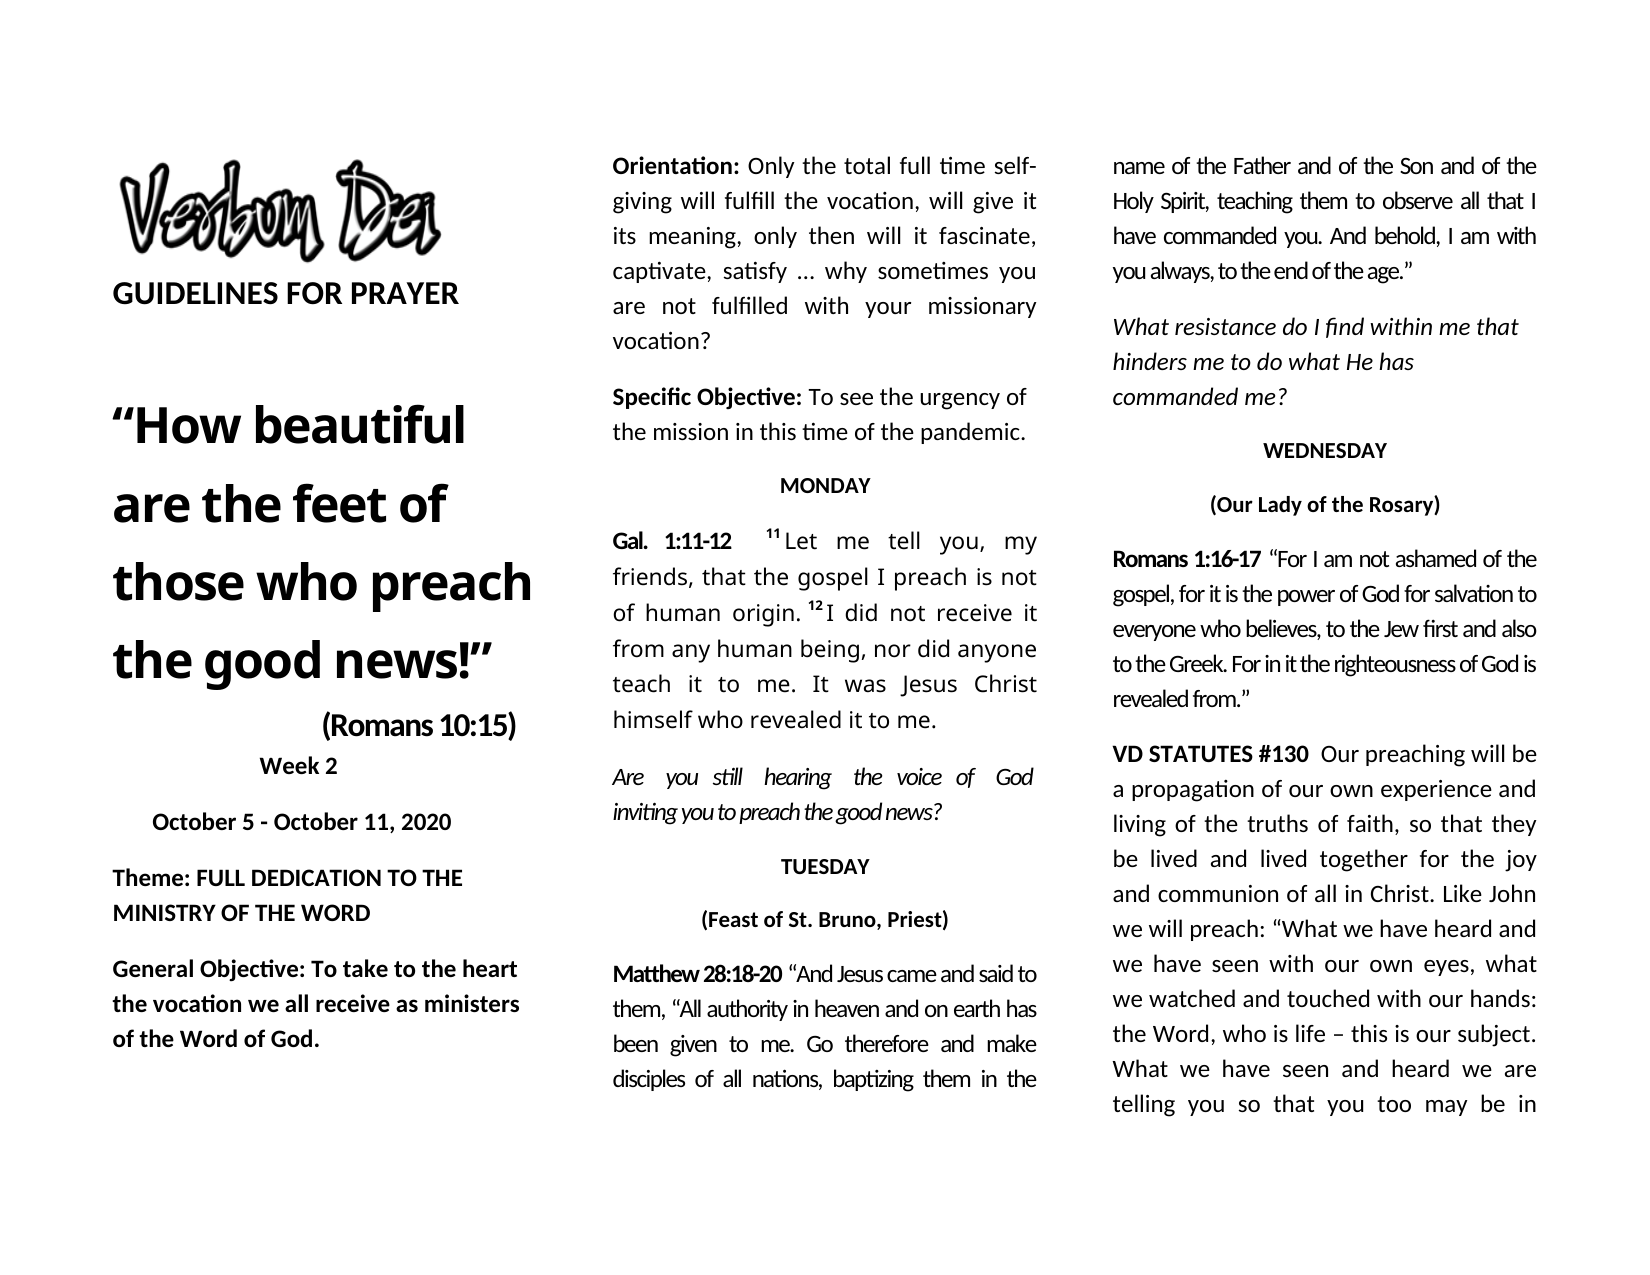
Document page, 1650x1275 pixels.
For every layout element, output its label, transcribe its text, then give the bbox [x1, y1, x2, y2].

text Orientation: Only the total full time self-giving will fulfill the vocation, will give it its meaning, only then will it fascinate, captivate, satisfy … why sometimes you are not fulfilled with your missionary vocation? [612, 150, 1037, 356]
text TUESDAY [612, 852, 1037, 880]
text Matthew 28:18-20 “And Jesus came and said to them, “All authority in heaven and on earth has been given to me. Go therefore and make disciples of all nations, baptizing them in the name of the Father and of the Son and of the Holy Spirit, teaching them to observe all that I have commanded you. And behold, I am with you always, to the end of the age.” [1112, 150, 1537, 286]
picture [112, 150, 444, 266]
text Are you still hearing the voice of God inviting you to preach the good news? [612, 761, 1037, 827]
text Matthew 28:18-20 “And Jesus came and said to them, “All authority in heaven and on earth has been given to me. Go therefore and make disciples of all nations, baptizing them in the name of the Father and of the Son and of the Holy Spirit, teaching them to observe all that I have commanded you. And behold, I am with you always, to the end of the age.” [612, 958, 1037, 1093]
text Gal. 1:11-12 11 Let me tell you, my friends, that the gospel I preach is not of human origin. 12 I did not receive it from any human being, nor did anyone teach it to me. It was Jesus Christ himself who revealed it to me. [612, 646, 1037, 680]
text Romans 1:16-17 “For I am not ashamed of the gospel, for it is the power of God for salvation to everyone who believes, to the Jew first and also to the Greek. For in it the righteousness of God is revealed from.” [1112, 543, 1537, 713]
text Theme: FULL DEDICATION TO THE MINISTRY OF THE WORD [112, 862, 537, 928]
text MONDAY [612, 472, 1037, 500]
text Specific Objective: To see the urgency of the mission in this time of the pandemic. [612, 381, 1037, 446]
text (Romans 10:15) [112, 704, 537, 744]
text “How beautiful are the feet of those who preach the good news!” [112, 390, 537, 693]
text Gal. 1:11-12 11 Let me tell you, my friends, that the gospel I preach is not of human origin. 12 I did not receive it from any human being, nor did anyone teach it to me. It was Jesus Christ himself who revealed it to me. [612, 525, 1037, 573]
text What resistance do I find within me that hinders me to do what He has commanded me? [1112, 311, 1537, 411]
text (Feast of St. Bruno, Priest) [612, 905, 1037, 933]
text (Our Lady of the Rosary) [1112, 490, 1537, 518]
text WEDNESDAY [1112, 437, 1537, 465]
text Gal. 1:11-12 11 Let me tell you, my friends, that the gospel I preach is not of human origin. 12 I did not receive it from any human being, nor did anyone teach it to me. It was Jesus Christ himself who revealed it to me. [612, 681, 1037, 736]
text Gal. 1:11-12 11 Let me tell you, my friends, that the gospel I preach is not of human origin. 12 I did not receive it from any human being, nor did anyone teach it to me. It was Jesus Christ himself who revealed it to me. [612, 574, 1037, 645]
text October 5 - October 11, 2020 [112, 806, 537, 837]
text General Objective: To take to the heart the vocation we all receive as ministers of the Word of God. [112, 953, 537, 1053]
text Week 2 [112, 750, 537, 781]
